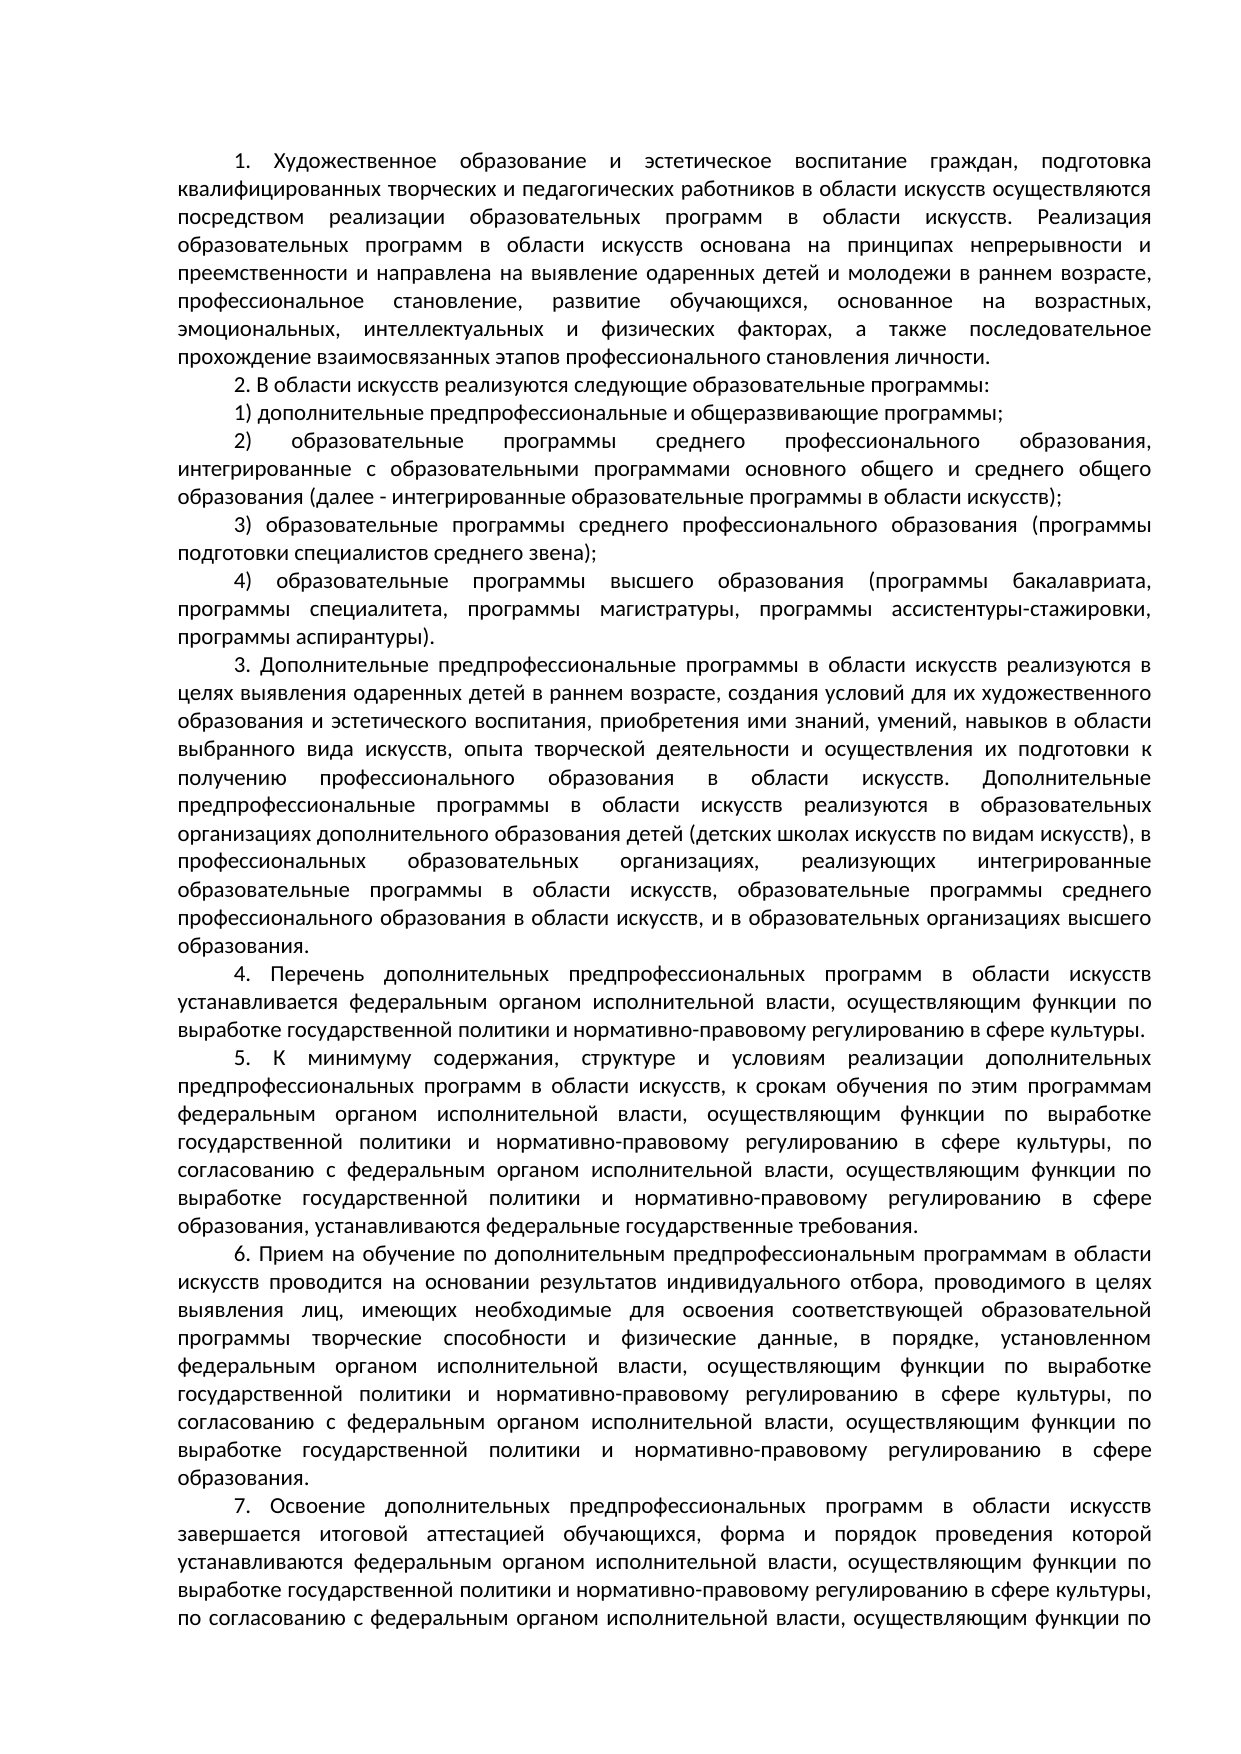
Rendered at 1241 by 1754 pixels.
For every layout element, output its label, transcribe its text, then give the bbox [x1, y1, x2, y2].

text 3. Дополнительные предпрофессиональные программы в области искусств реализуются в целях выявления одаренных детей в раннем возрасте, создания условий для их художественного образования и эстетического воспитания, приобретения ими знаний, умений, навыков в области выбранного вида искусств, опыта творческой деятельности и осуществления их подготовки к получению профессионального образования в области искусств. Дополнительные предпрофессиональные программы в области искусств реализуются в образовательных организациях дополнительного образования детей (детских школах искусств по видам искусств), в профессиональных образовательных организациях, реализующих интегрированные образовательные программы в области искусств, образовательные программы среднего профессионального образования в области искусств, и в образовательных организациях высшего образования. [177, 651, 1152, 959]
text 6. Прием на обучение по дополнительным предпрофессиональным программам в области искусств проводится на основании результатов индивидуального отбора, проводимого в целях выявления лиц, имеющих необходимые для освоения соответствующей образовательной программы творческие способности и физические данные, в порядке, установленном федеральным органом исполнительной власти, осуществляющим функции по выработке государственной политики и нормативно-правовому регулированию в сфере культуры, по согласованию с федеральным органом исполнительной власти, осуществляющим функции по выработке государственной политики и нормативно-правовому регулированию в сфере образования. [177, 1239, 1152, 1491]
text 4) образовательные программы высшего образования (программы бакалавриата, программы специалитета, программы магистратуры, программы ассистентуры-стажировки, программы аспирантуры). [177, 566, 1152, 651]
text 2) образовательные программы среднего профессионального образования, интегрированные с образовательными программами основного общего и среднего общего образования (далее - интегрированные образовательные программы в области искусств); [177, 426, 1152, 510]
text 3) образовательные программы среднего профессионального образования (программы подготовки специалистов среднего звена); [177, 510, 1152, 566]
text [177, 1491, 1152, 1631]
text 1. Художественное образование и эстетическое воспитание граждан, подготовка квалифицированных творческих и педагогических работников в области искусств осуществляются посредством реализации образовательных программ в области искусств. Реализация образовательных программ в области искусств основана на принципах непрерывности и преемственности и направлена на выявление одаренных детей и молодежи в раннем возрасте, профессиональное становление, развитие обучающихся, основанное на возрастных, эмоциональных, интеллектуальных и физических факторах, а также последовательное прохождение взаимосвязанных этапов профессионального становления личности. [177, 146, 1152, 370]
text 4. Перечень дополнительных предпрофессиональных программ в области искусств устанавливается федеральным органом исполнительной власти, осуществляющим функции по выработке государственной политики и нормативно-правовому регулированию в сфере культуры. [177, 959, 1152, 1043]
text 2. В области искусств реализуются следующие образовательные программы: [177, 370, 1152, 398]
text 5. К минимуму содержания, структуре и условиям реализации дополнительных предпрофессиональных программ в области искусств, к срокам обучения по этим программам федеральным органом исполнительной власти, осуществляющим функции по выработке государственной политики и нормативно-правовому регулированию в сфере культуры, по согласованию с федеральным органом исполнительной власти, осуществляющим функции по выработке государственной политики и нормативно-правовому регулированию в сфере образования, устанавливаются федеральные государственные требования. [177, 1043, 1152, 1239]
text 1) дополнительные предпрофессиональные и общеразвивающие программы; [177, 398, 1152, 426]
